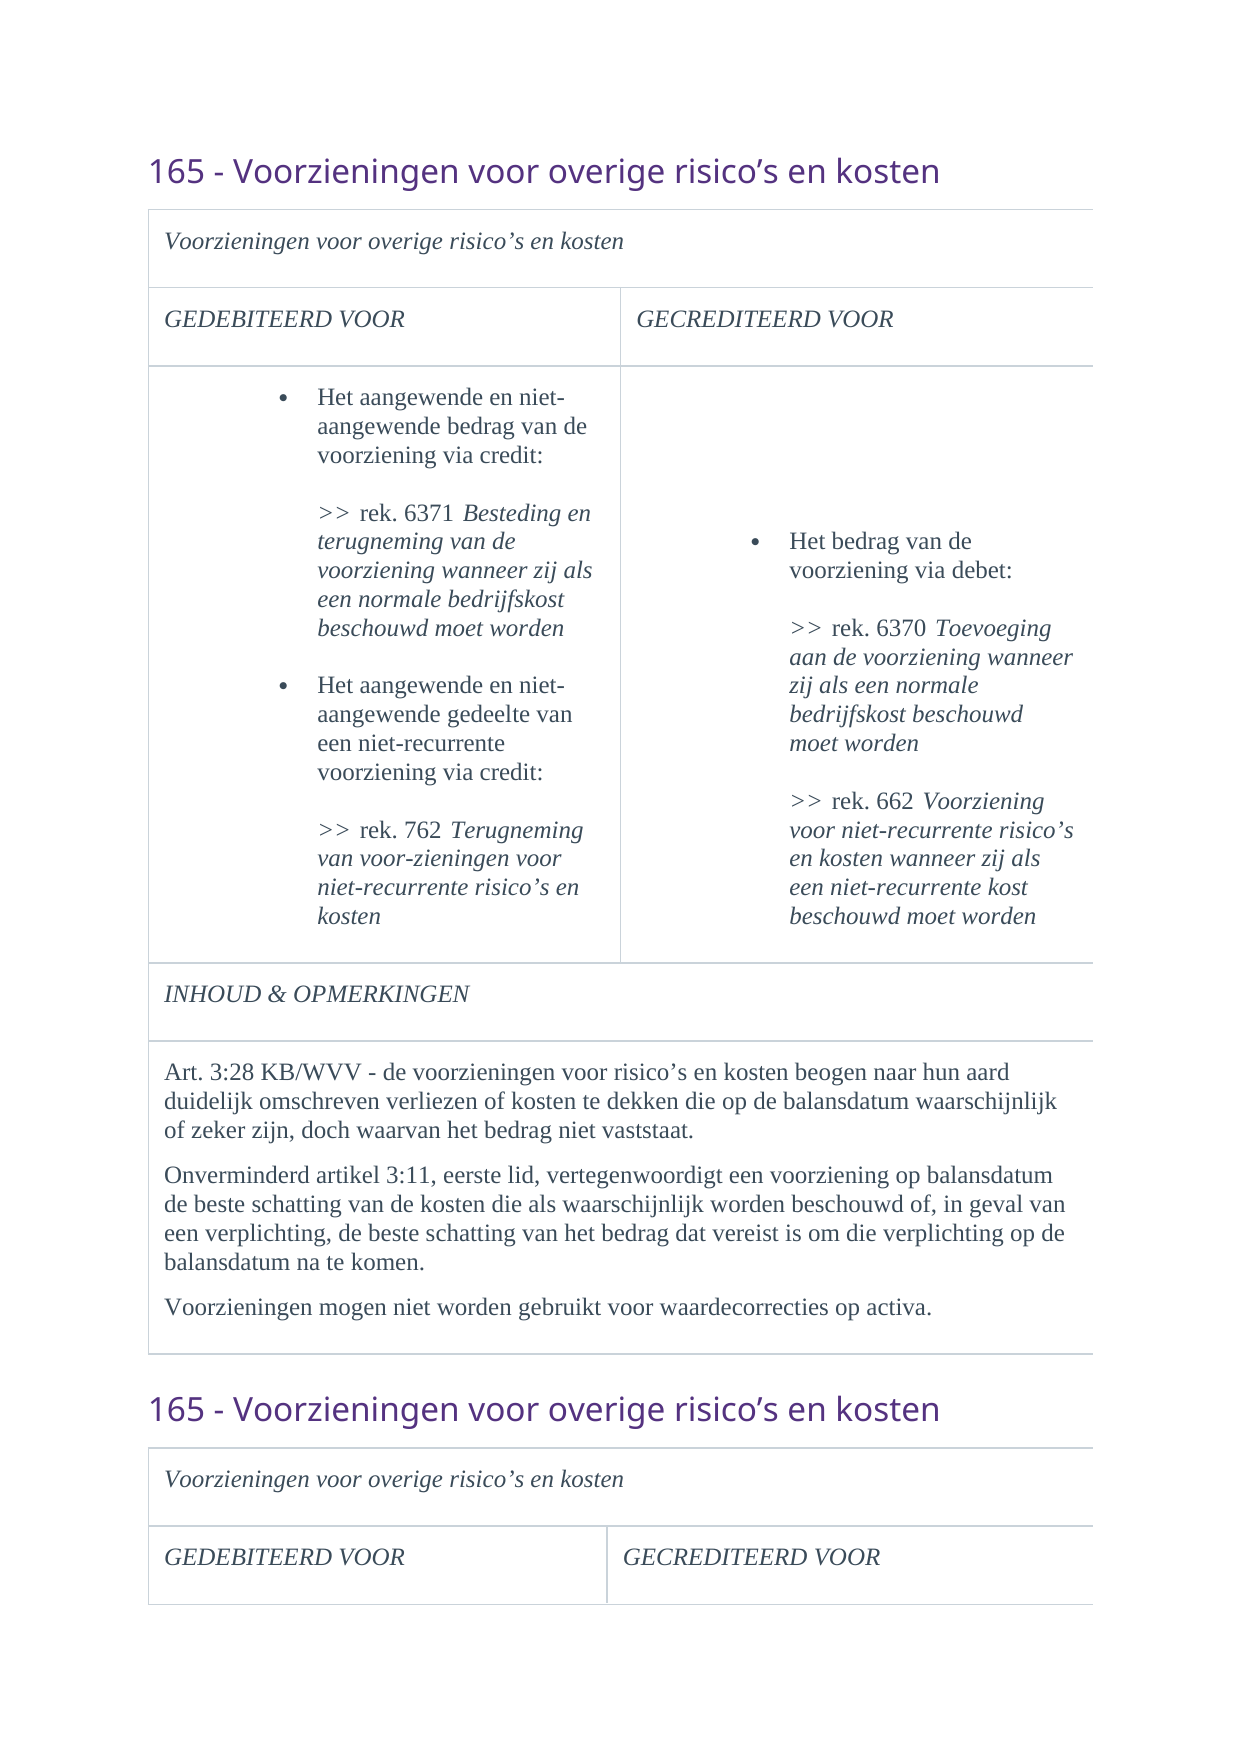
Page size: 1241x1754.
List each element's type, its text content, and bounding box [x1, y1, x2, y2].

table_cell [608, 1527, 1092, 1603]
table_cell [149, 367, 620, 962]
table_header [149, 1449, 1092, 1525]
text 165 - Voorzieningen voor overige risico’s en kosten [148, 148, 1093, 193]
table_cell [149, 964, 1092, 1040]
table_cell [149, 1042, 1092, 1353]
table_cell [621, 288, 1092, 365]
text 165 - Voorzieningen voor overige risico’s en kosten [148, 1386, 1093, 1431]
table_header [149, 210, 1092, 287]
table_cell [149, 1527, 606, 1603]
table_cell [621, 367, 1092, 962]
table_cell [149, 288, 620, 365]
